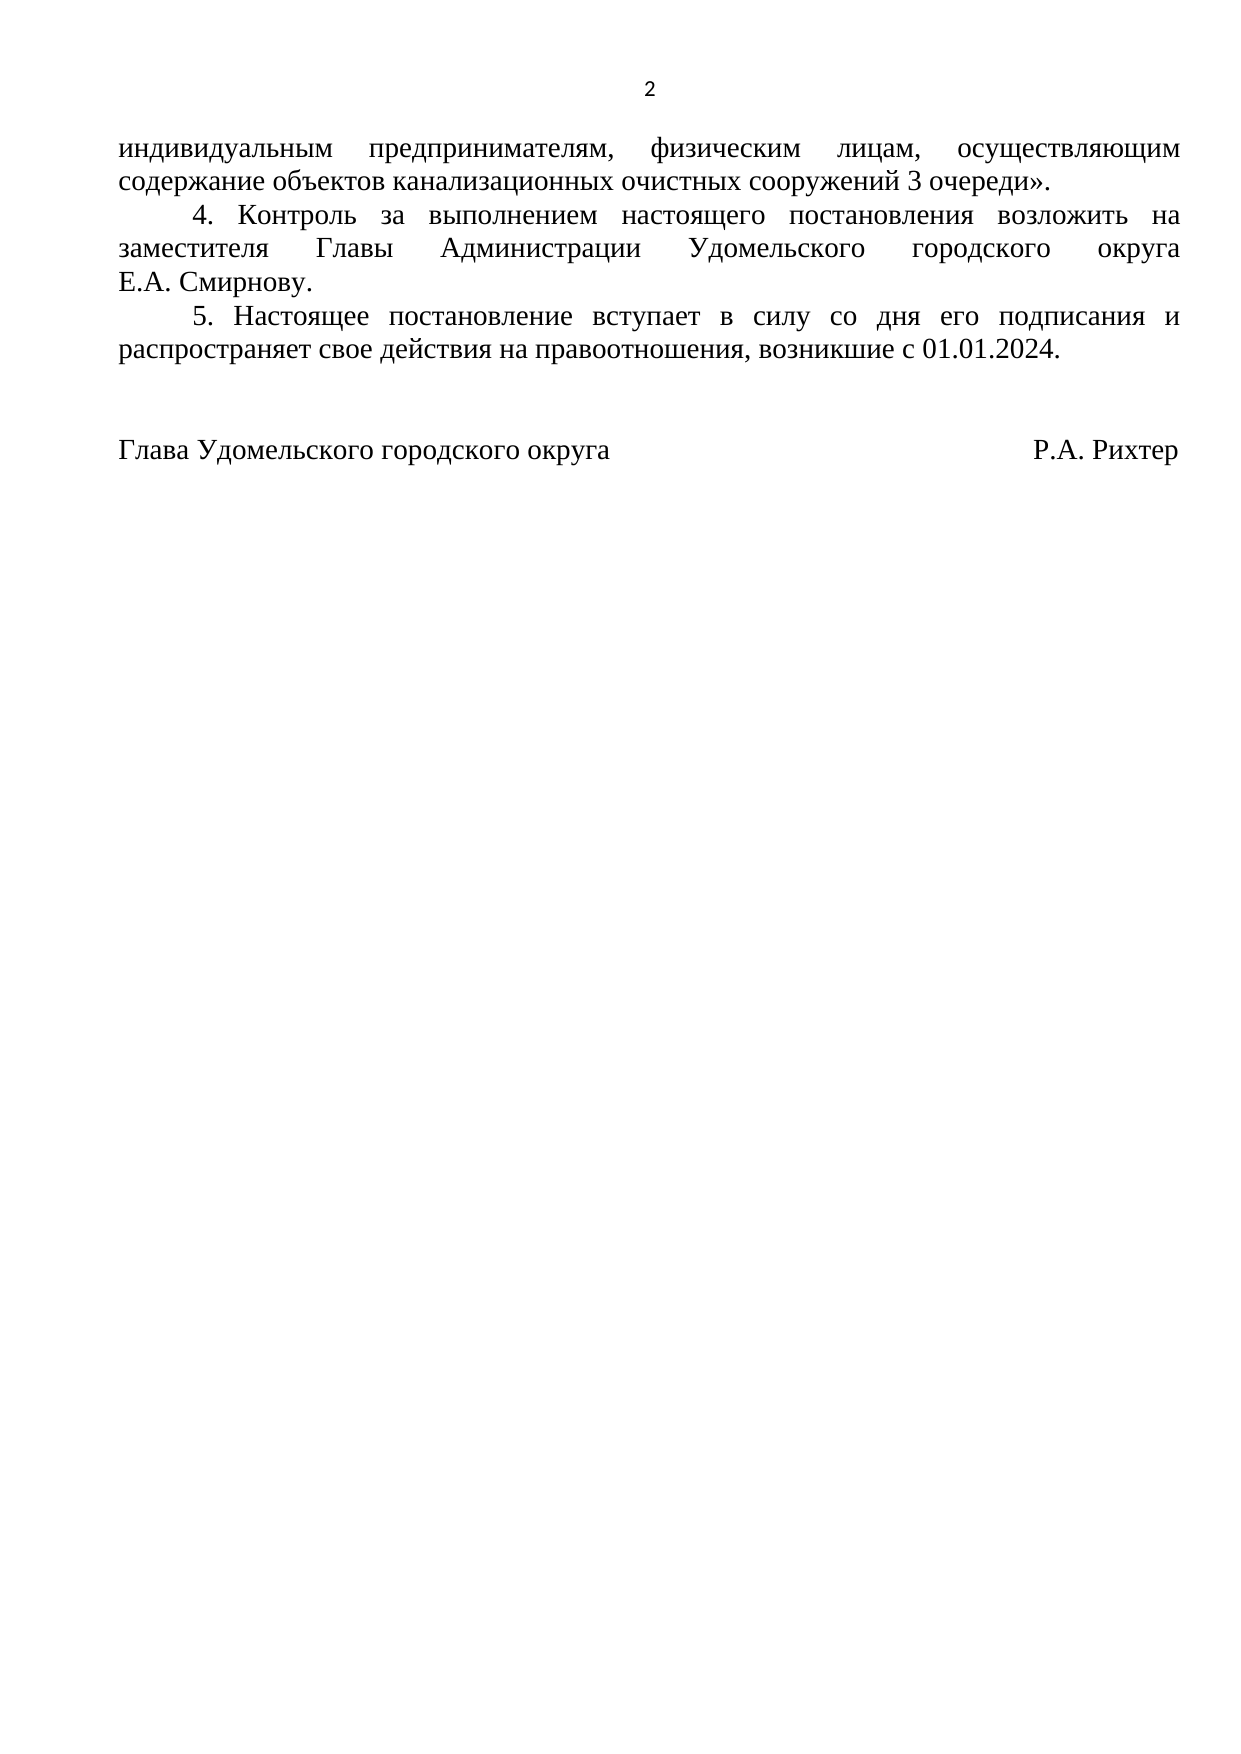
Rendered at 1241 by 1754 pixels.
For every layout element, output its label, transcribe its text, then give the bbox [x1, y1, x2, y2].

text 5. Настоящее постановление вступает в силу со дня его подписания и распространяет свое действия на правоотношения, возникшие с 01.01.2024. [118, 298, 1181, 365]
text Глава Удомельского городского округа Р.А. Рихтер [118, 432, 1181, 465]
text 4. Контроль за выполнением настоящего постановления возложить на заместителя Главы Администрации Удомельского городского округа Е.А. Смирнову. [118, 197, 1181, 298]
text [118, 130, 1181, 197]
